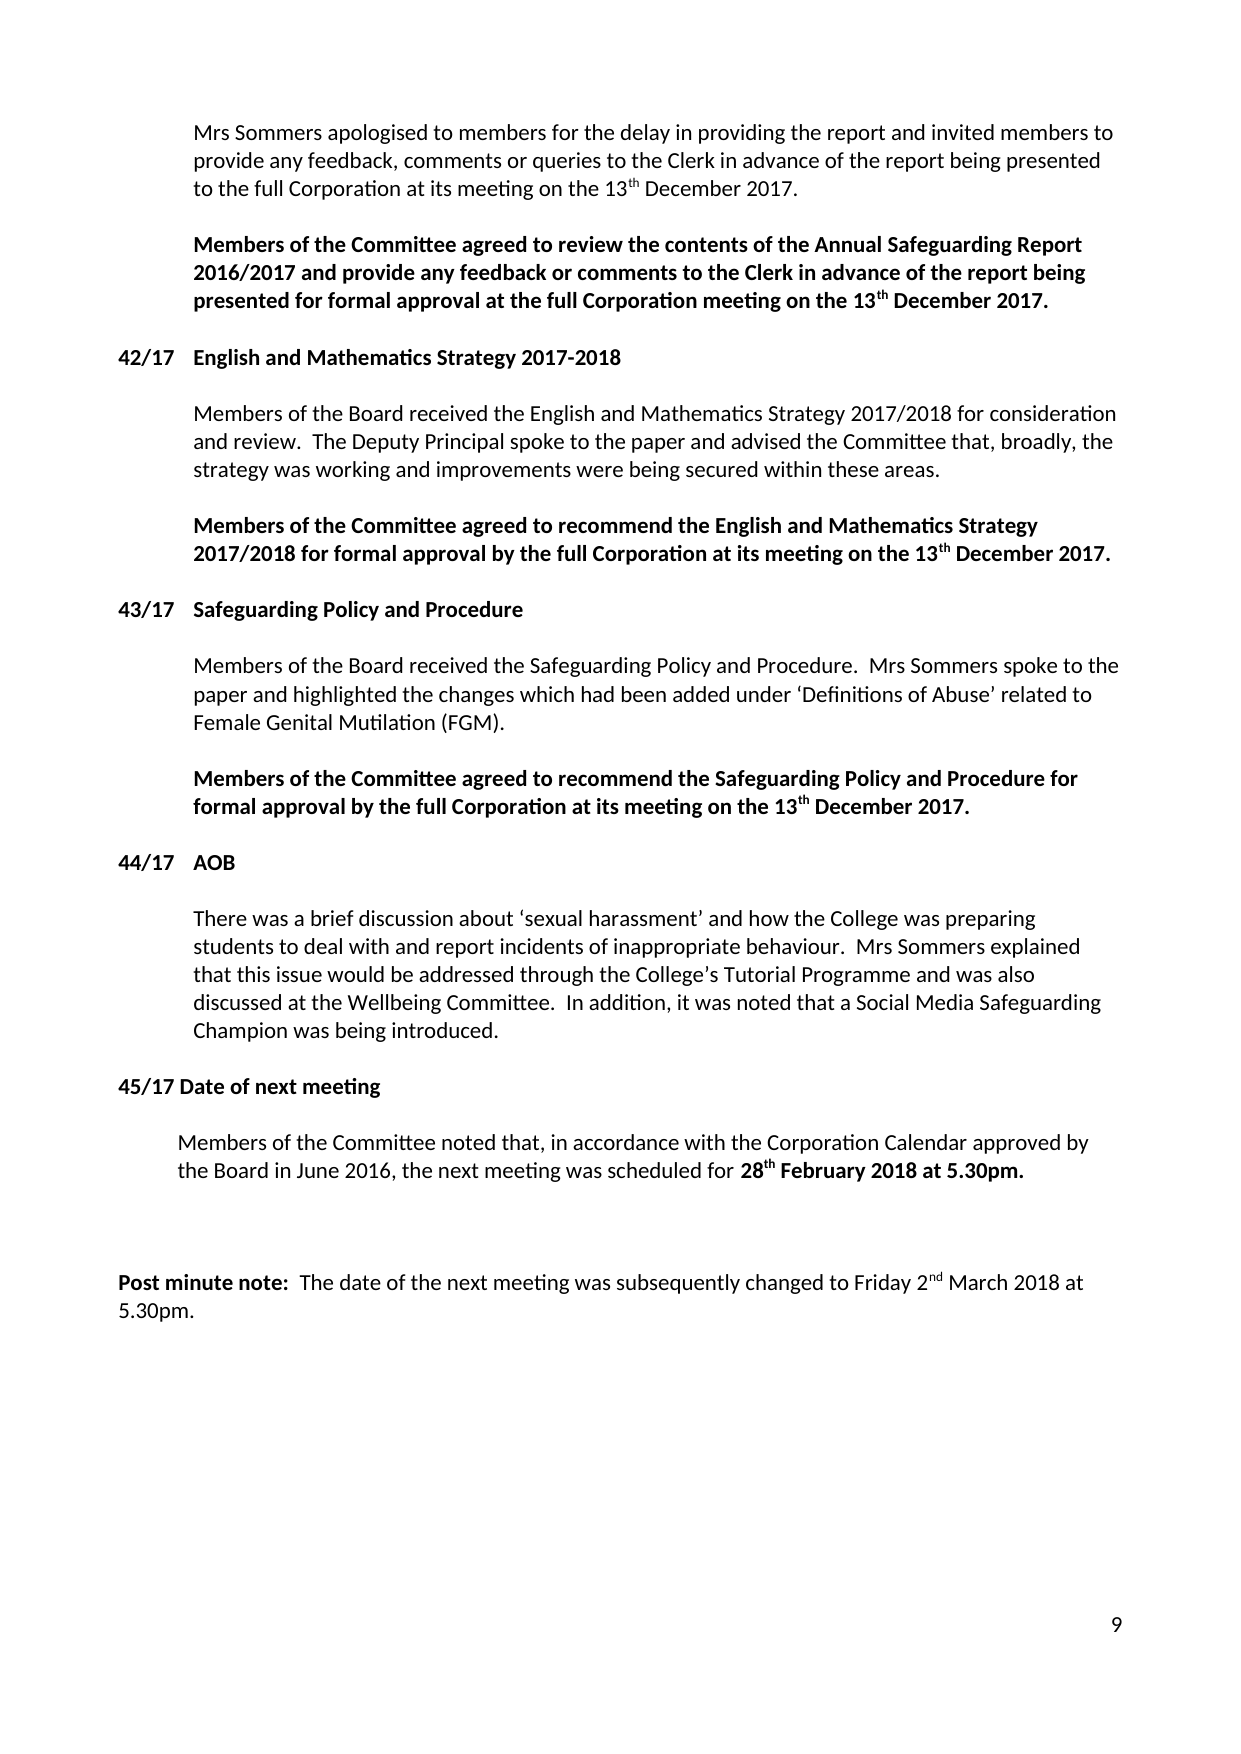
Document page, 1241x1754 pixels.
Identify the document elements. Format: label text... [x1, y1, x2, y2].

text There was a brief discussion about ‘sexual harassment’ and how the College was preparing students to deal with and report incidents of inappropriate behaviour. Mrs Sommers explained that this issue would be addressed through the College’s Tutorial Programme and was also discussed at the Wellbeing Committee. In addition, it was noted that a Social Media Safeguarding Champion was being introduced. [118, 904, 1122, 1044]
text Members of the Committee agreed to review the contents of the Annual Safeguarding Report 2016/2017 and provide any feedback or comments to the Clerk in advance of the report being presented for formal approval at the full Corporation meeting on the 13th December 2017. [193, 230, 1122, 314]
text Members of the Committee agreed to recommend the English and Mathematics Strategy 2017/2018 for formal approval by the full Corporation at its meeting on the 13th December 2017. [118, 512, 1122, 568]
text 42/17 English and Mathematics Strategy 2017-2018 [118, 343, 1122, 371]
text Members of the Committee agreed to recommend the Safeguarding Policy and Procedure for formal approval by the full Corporation at its meeting on the 13th December 2017. [118, 764, 1122, 820]
text 44/17 AOB [118, 848, 1122, 876]
text Members of the Board received the English and Mathematics Strategy 2017/2018 for consideration and review. The Deputy Principal spoke to the paper and advised the Committee that, broadly, the strategy was working and improvements were being secured within these areas. [118, 399, 1122, 483]
text 45/17 Date of next meeting [118, 1072, 1122, 1100]
text Post minute note: The date of the next meeting was subsequently changed to Friday 2nd March 2018 at 5.30pm. [118, 1268, 1122, 1324]
text Members of the Committee noted that, in accordance with the Corporation Calendar approved by the Board in June 2016, the next meeting was scheduled for 28th February 2018 at 5.30pm. [118, 1128, 1122, 1184]
text Members of the Board received the Safeguarding Policy and Procedure. Mrs Sommers spoke to the paper and highlighted the changes which had been added under ‘Definitions of Abuse’ related to Female Genital Mutilation (FGM). [118, 652, 1122, 736]
text 43/17 Safeguarding Policy and Procedure [118, 596, 1122, 624]
